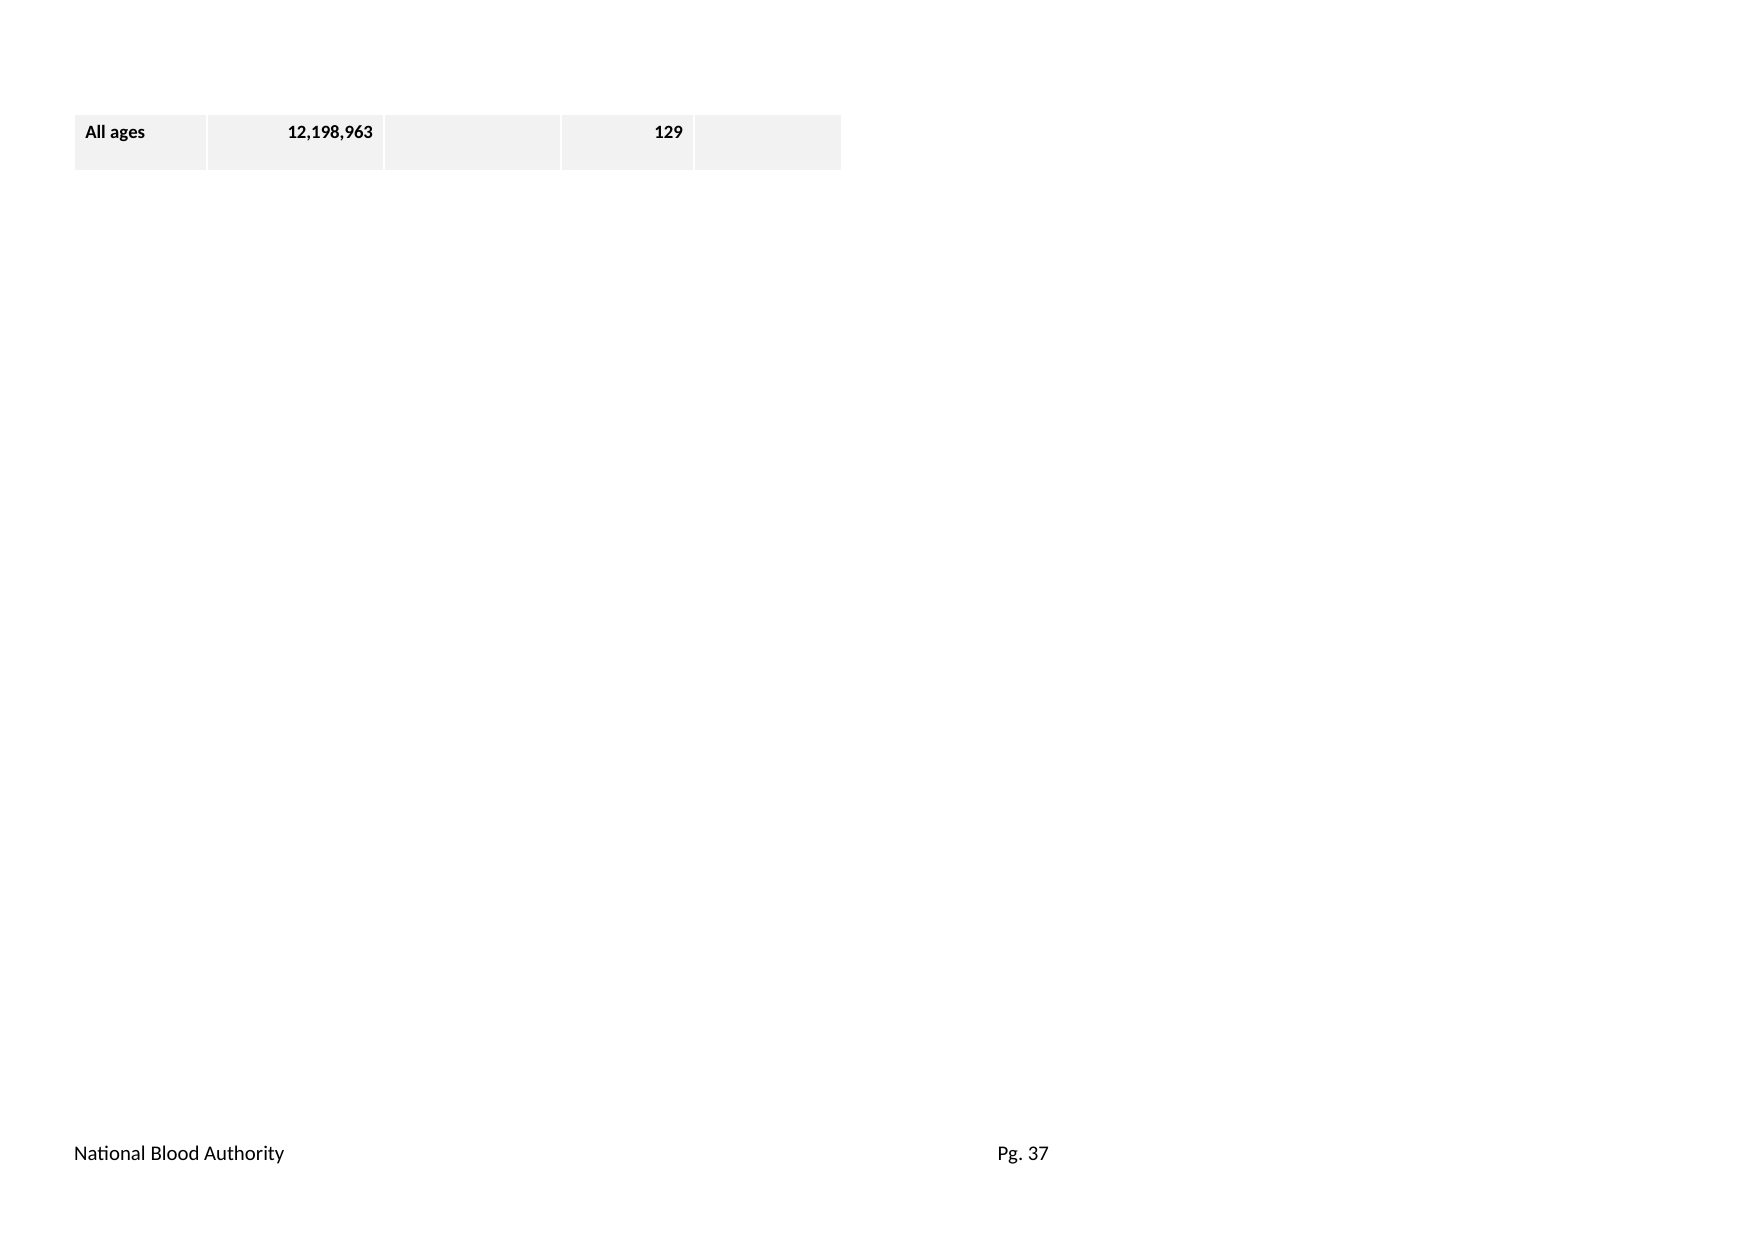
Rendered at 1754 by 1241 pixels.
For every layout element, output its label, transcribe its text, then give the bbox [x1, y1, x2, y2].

table_cell 12,198,963 [208, 115, 383, 170]
table_cell [695, 115, 841, 170]
table_cell All ages [75, 115, 206, 170]
table_cell [385, 115, 560, 170]
table_cell 129 [562, 115, 693, 170]
